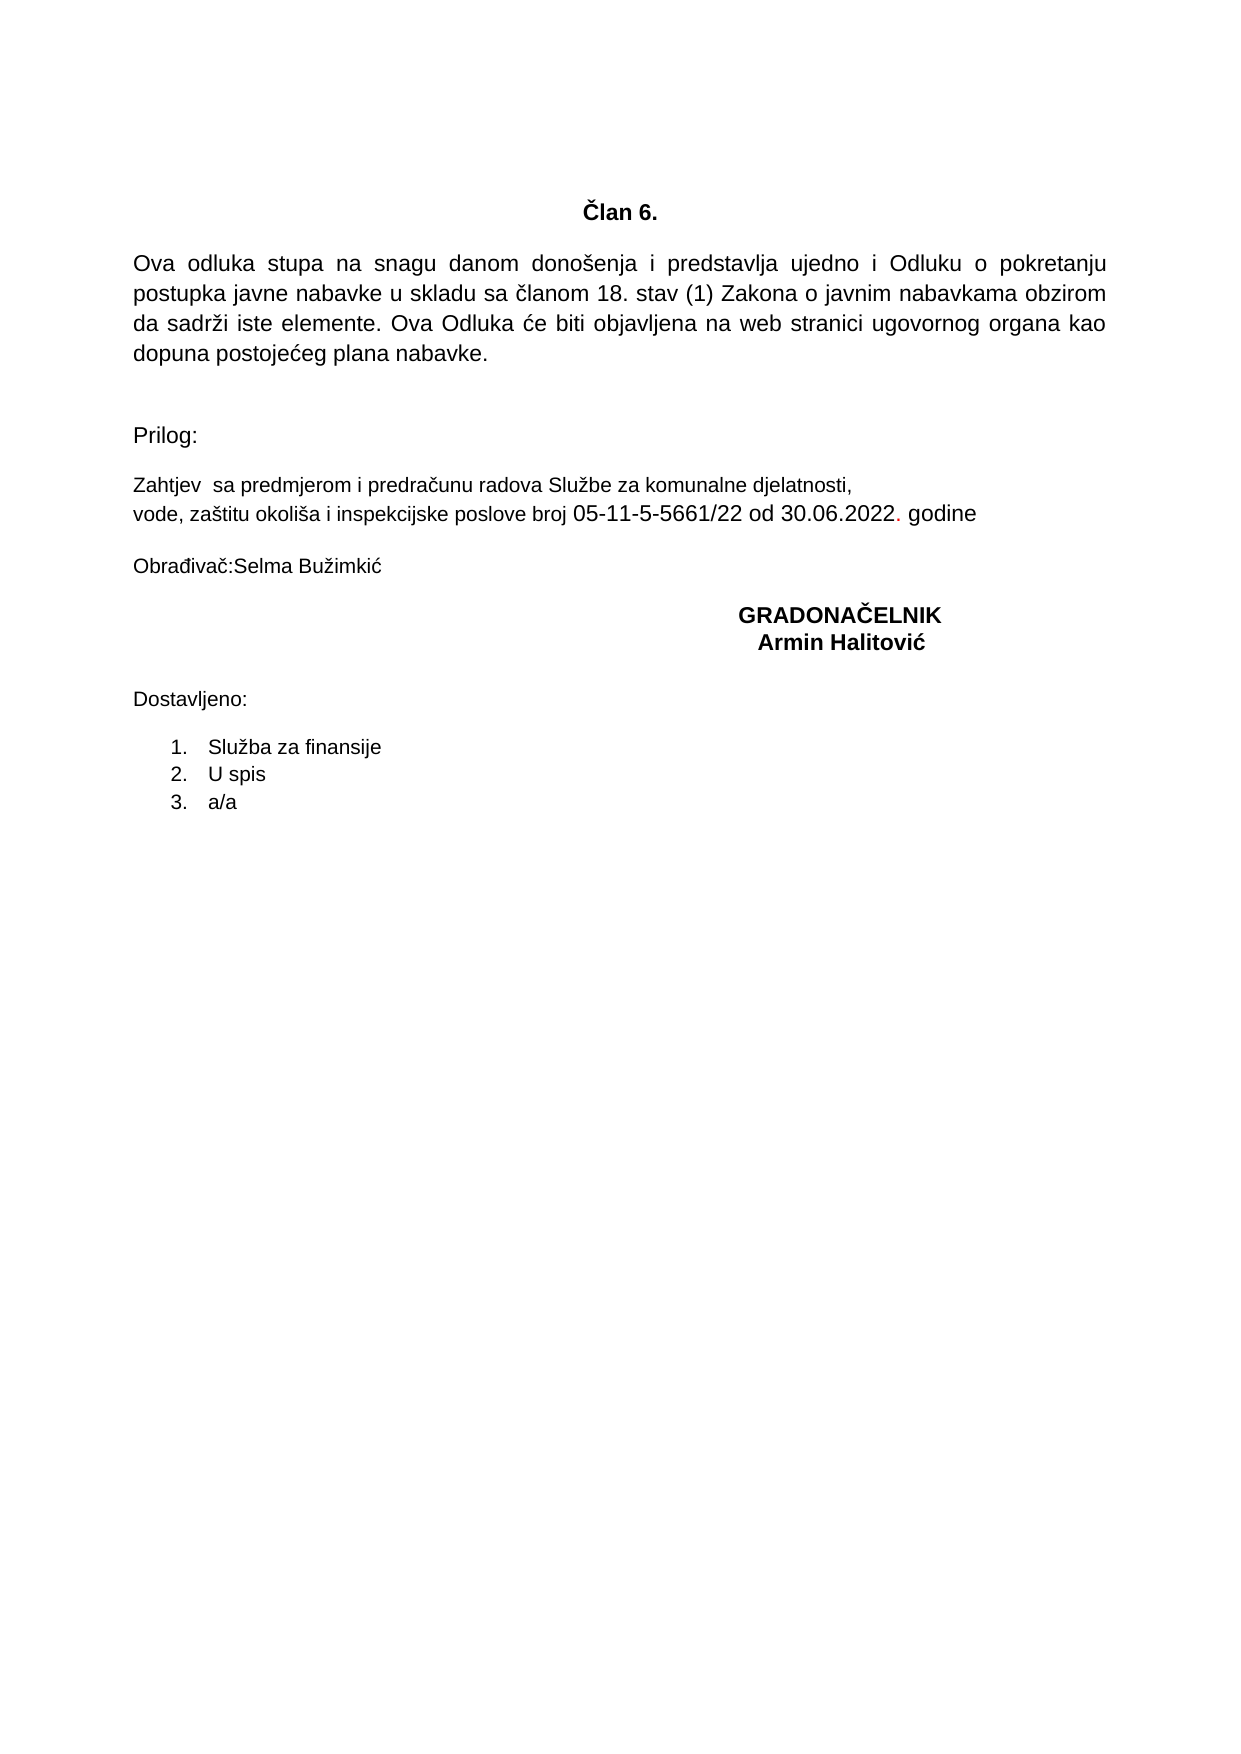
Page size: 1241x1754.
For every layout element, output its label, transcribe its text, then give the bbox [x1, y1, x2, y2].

text Ova odluka stupa na snagu danom donošenja i predstavlja ujedno i Odluku o pokretanju postupka javne nabavke u skladu sa članom 18. stav (1) Zakona o javnim nabavkama obzirom da sadrži iste elemente. Ova Odluka će biti objavljena na web stranici ugovornog organa kao dopuna postojećeg plana nabavke. [133, 250, 1107, 367]
text Obrađivač:Selma Bužimkić [133, 554, 1107, 578]
text Zahtjev sa predmjerom i predračunu radova Službe za komunalne djelatnosti, [133, 473, 1107, 497]
text Armin Halitović [649, 628, 1107, 655]
list a/a [170, 790, 1107, 814]
list Služba za finansije [170, 735, 1107, 759]
text vode, zaštitu okoliša i inspekcijske poslove broj 05-11-5-5661/22 od 30.06.2022. godine [133, 500, 1107, 526]
text Prilog: [133, 422, 1107, 448]
text Član 6. [133, 199, 1107, 225]
text GRADONAČELNIK [575, 602, 1107, 628]
list U spis [170, 762, 1107, 786]
text Dostavljeno: [133, 686, 1107, 710]
